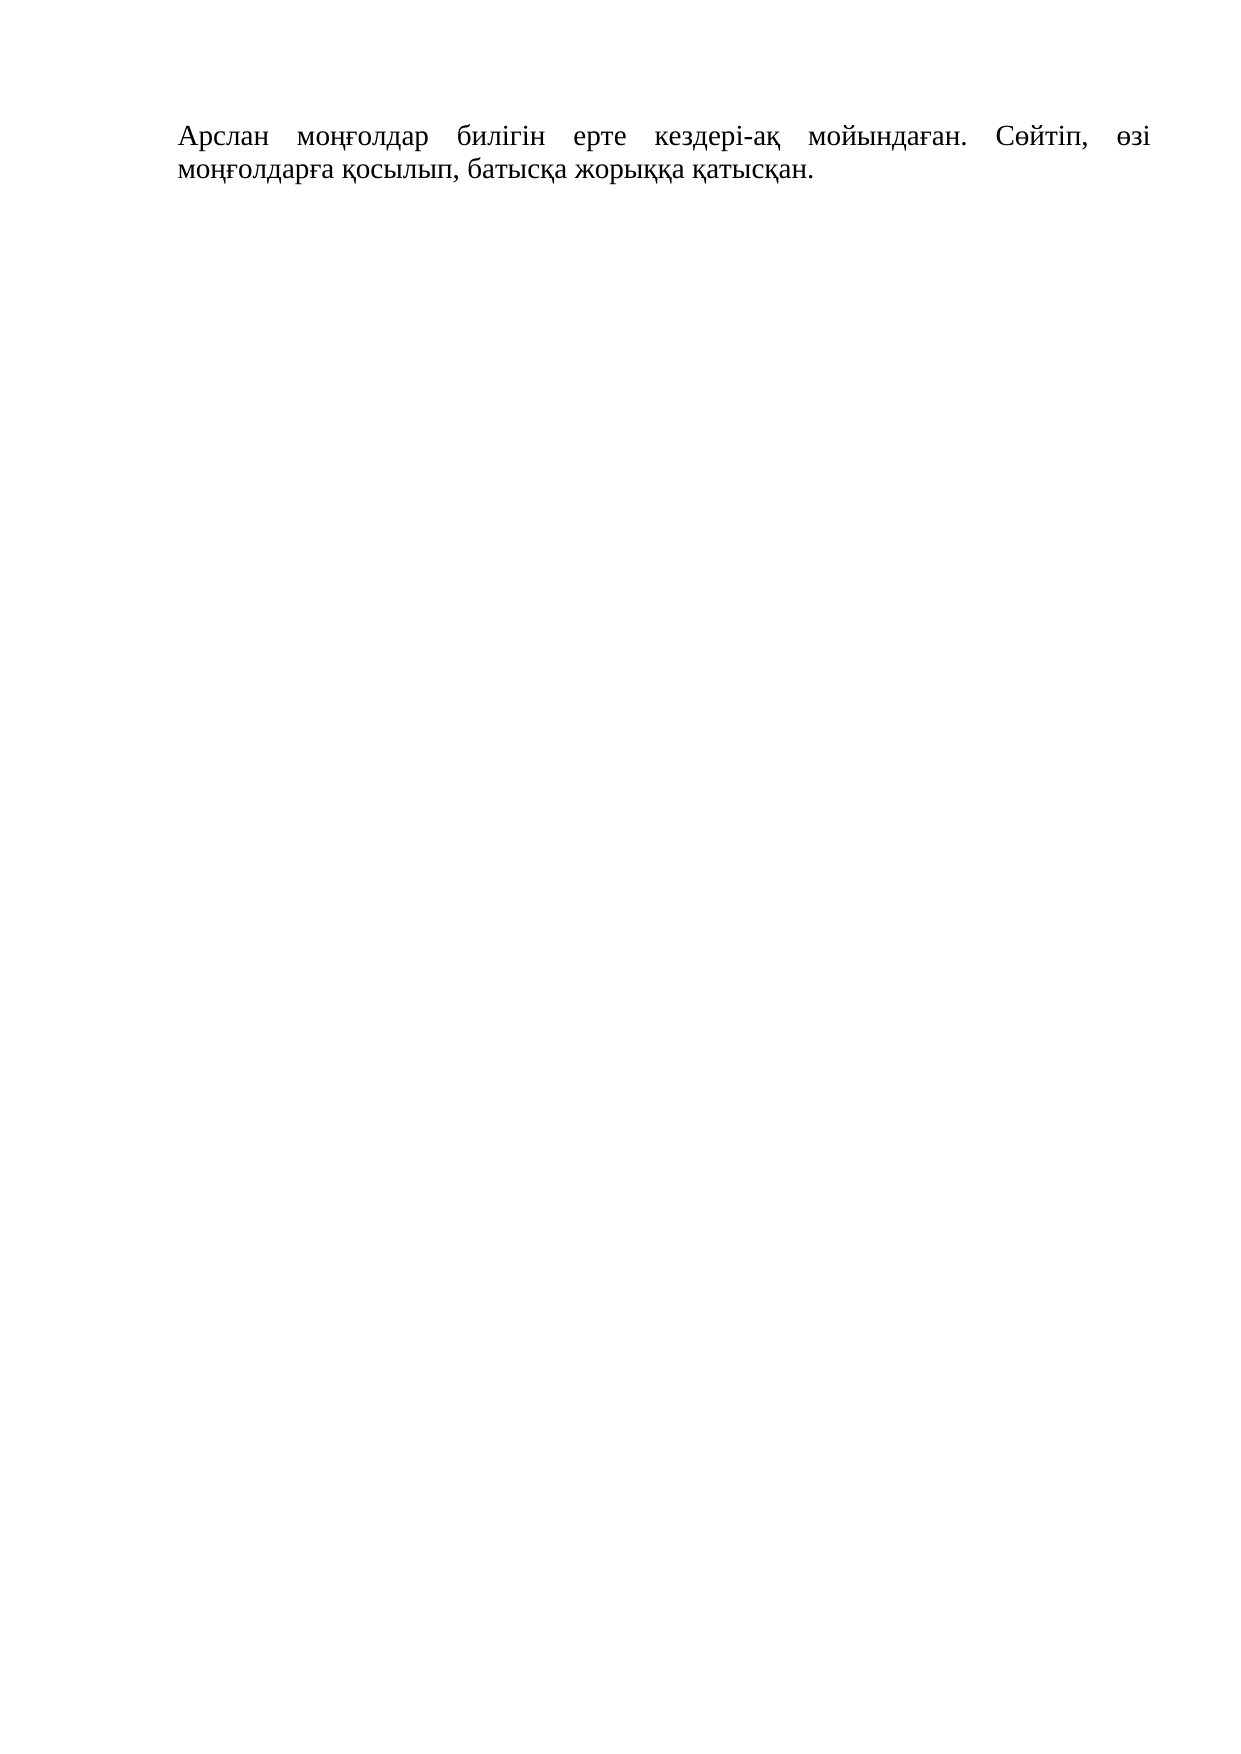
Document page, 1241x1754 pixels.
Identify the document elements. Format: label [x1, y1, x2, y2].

text [177, 118, 1152, 185]
